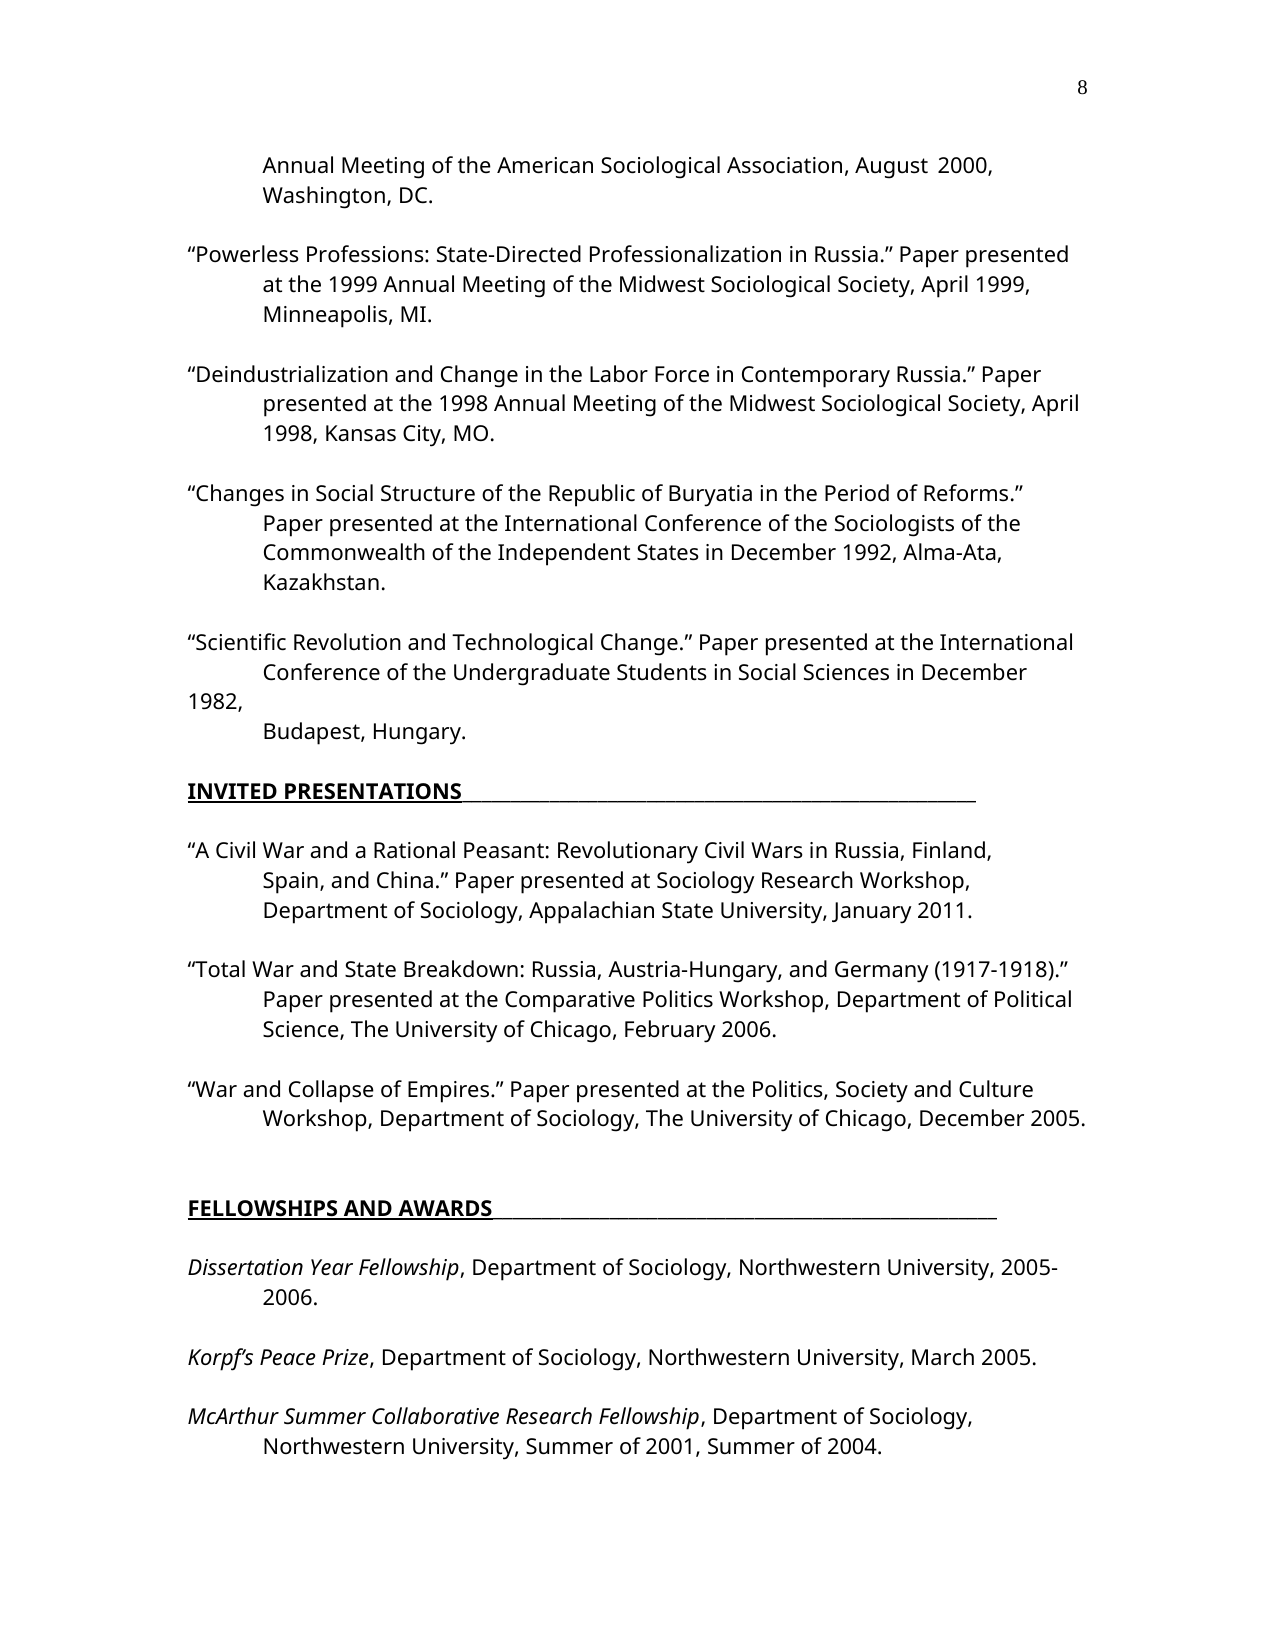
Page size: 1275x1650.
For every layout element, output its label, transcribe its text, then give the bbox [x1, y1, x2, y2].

text Department of Sociology, Appalachian State University, January 2011. [187, 895, 1087, 924]
text Science, The University of Chicago, February 2006. [187, 1014, 1087, 1044]
text FELLOWSHIPS AND AWARDS____________________________________________________ [187, 1193, 1087, 1222]
text presented at the 1998 Annual Meeting of the Midwest Sociological Society, April [187, 388, 1087, 418]
text INVITED PRESENTATIONS_____________________________________________________ [187, 776, 1087, 805]
text Budapest, Hungary. [187, 716, 1087, 746]
text Commonwealth of the Independent States in December 1992, Alma-Ata, [187, 537, 1087, 567]
text Kazakhstan. [187, 567, 1087, 597]
text “Total War and State Breakdown: Russia, Austria-Hungary, and Germany (1917-1918).” [187, 954, 1087, 984]
text 2006. [187, 1282, 1087, 1312]
text Paper presented at the International Conference of the Sociologists of the [187, 507, 1087, 537]
text McArthur Summer Collaborative Research Fellowship, Department of Sociology, [187, 1401, 1087, 1431]
text Conference of the Undergraduate Students in Social Sciences in December 1982, [187, 656, 1087, 716]
text “Deindustrialization and Change in the Labor Force in Contemporary Russia.” Paper [187, 358, 1087, 388]
text Spain, and China.” Paper presented at Sociology Research Workshop, [187, 865, 1087, 895]
text Paper presented at the Comparative Politics Workshop, Department of Political [187, 984, 1087, 1014]
text “Changes in Social Structure of the Republic of Buryatia in the Period of Reforms.” [187, 478, 1087, 507]
text Annual Meeting of the American Sociological Association, August 2000, Washington, DC. [262, 150, 1087, 209]
text Dissertation Year Fellowship, Department of Sociology, Northwestern University, 2005- [187, 1252, 1087, 1282]
text Northwestern University, Summer of 2001, Summer of 2004. [187, 1431, 1087, 1461]
text Workshop, Department of Sociology, The University of Chicago, December 2005. [187, 1103, 1087, 1133]
text “Scientific Revolution and Technological Change.” Paper presented at the International [187, 627, 1087, 656]
text Korpf’s Peace Prize, Department of Sociology, Northwestern University, March 2005. [187, 1342, 1087, 1371]
text at the 1999 Annual Meeting of the Midwest Sociological Society, April 1999, Minneapolis, MI. [262, 269, 1087, 329]
text “Powerless Professions: State-Directed Professionalization in Russia.” Paper presented [187, 239, 1087, 269]
text “War and Collapse of Empires.” Paper presented at the Politics, Society and Culture [187, 1073, 1087, 1103]
text 1998, Kansas City, MO. [187, 418, 1087, 448]
text “A Civil War and a Rational Peasant: Revolutionary Civil Wars in Russia, Finland, [187, 835, 1087, 865]
